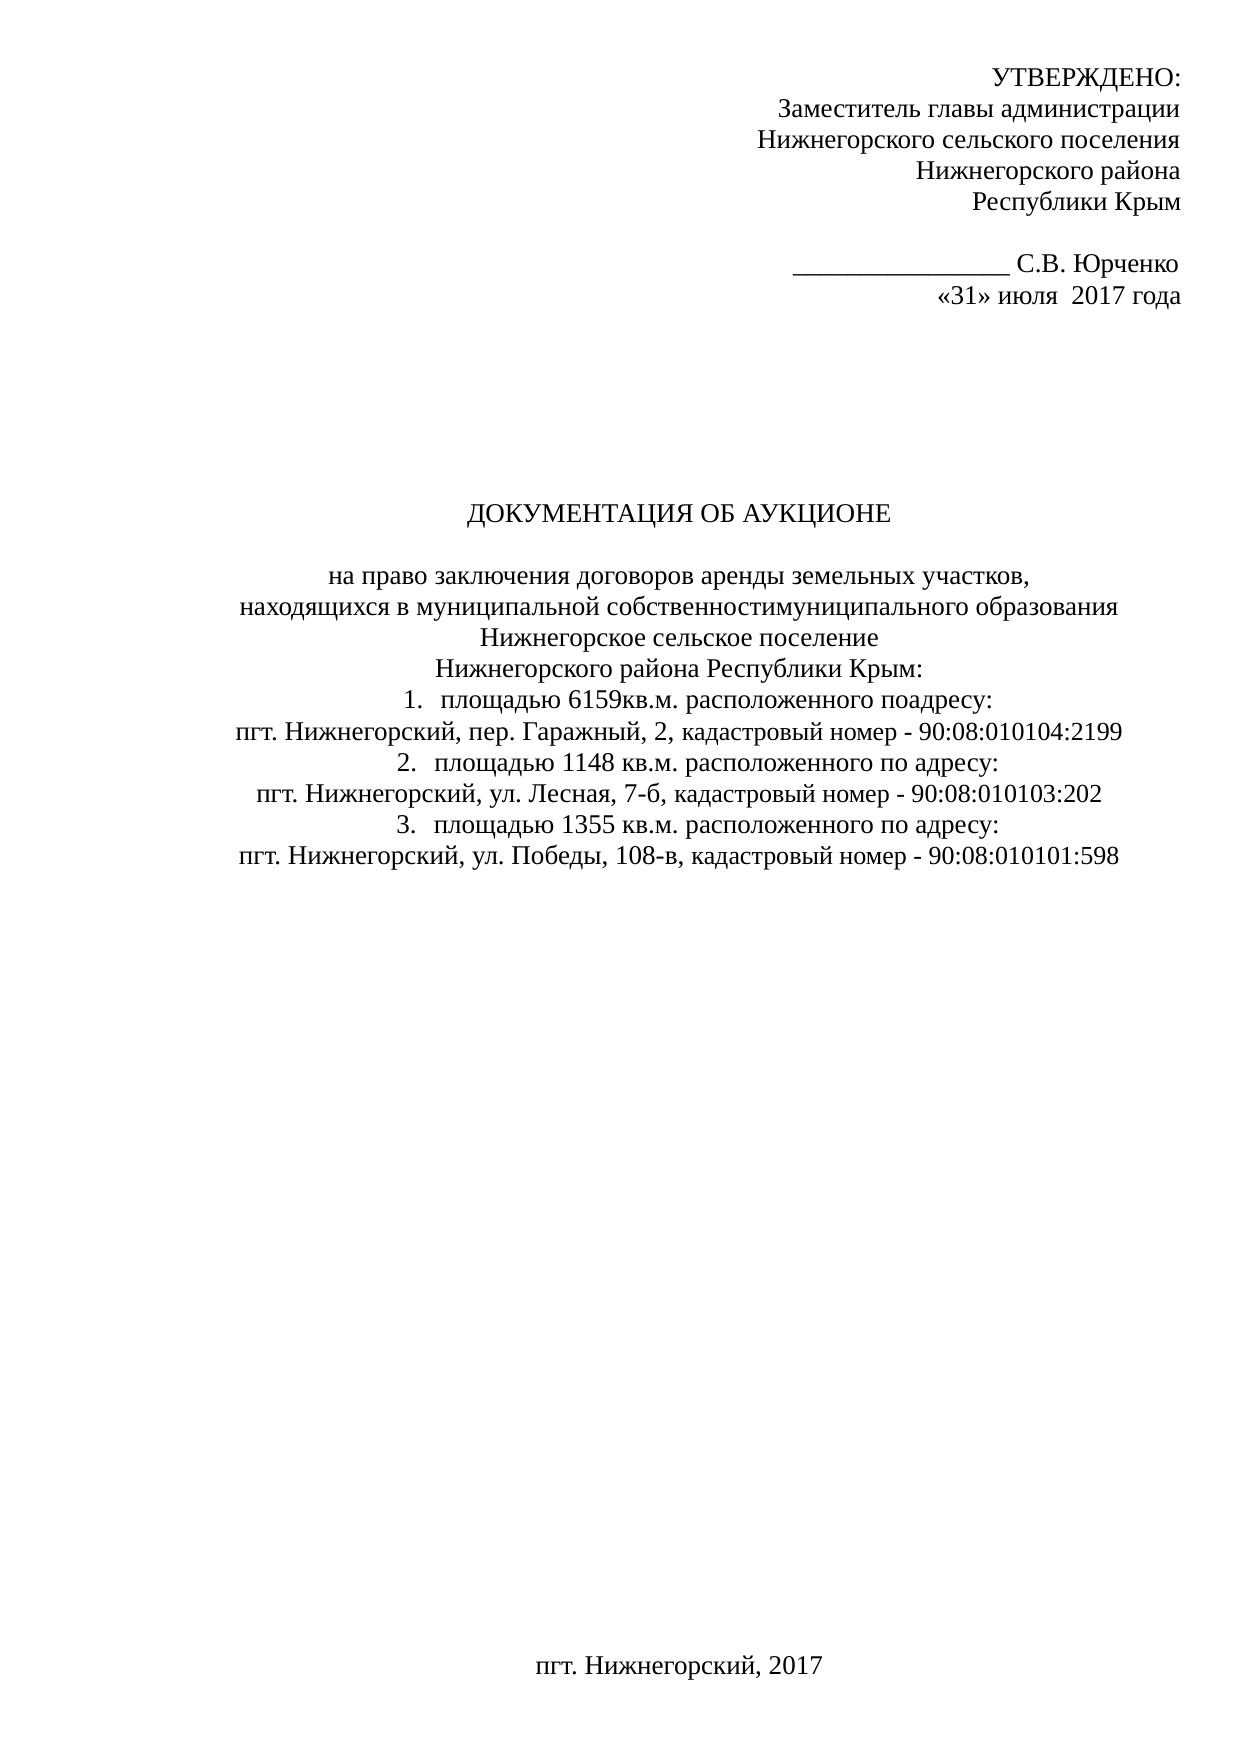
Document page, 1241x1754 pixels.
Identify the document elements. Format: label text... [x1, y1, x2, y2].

text находящихся в муниципальной собственностимуниципального образования [177, 590, 1181, 621]
text пгт. Нижнегорский, пер. Гаражный, 2, кадастровый номер - 90:08:010104:2199 [177, 715, 1181, 746]
text УТВЕРЖДЕНО: [693, 61, 1181, 92]
list площадью 1355 кв.м. расположенного по адресу: [215, 808, 1181, 839]
text Нижнегорского района [177, 154, 1181, 185]
text Нижнегорского района Республики Крым: [177, 652, 1181, 684]
text пгт. Нижнегорский, ул. Победы, 108-в, кадастровый номер - 90:08:010101:598 [177, 839, 1181, 871]
text на право заключения договоров аренды земельных участков, [177, 559, 1181, 590]
text Заместитель главы администрации [177, 92, 1181, 123]
text «31» июля 2017 года [177, 279, 1181, 310]
list площадью 1148 кв.м. расположенного по адресу: [215, 746, 1181, 777]
text Нижнегорское сельское поселение [177, 621, 1181, 652]
text пгт. Нижнегорский, 2017 [177, 1649, 1181, 1680]
text Республики Крым [177, 185, 1181, 216]
text ________________ С.В. Юрченко [177, 248, 1181, 279]
text ДОКУМЕНТАЦИЯ ОБ АУКЦИОНЕ [177, 497, 1181, 528]
text Нижнегорского сельского поселения [177, 123, 1181, 154]
list площадью 6159кв.м. расположенного поадресу: [215, 684, 1181, 715]
text пгт. Нижнегорский, ул. Лесная, 7-б, кадастровый номер - 90:08:010103:202 [177, 777, 1181, 808]
